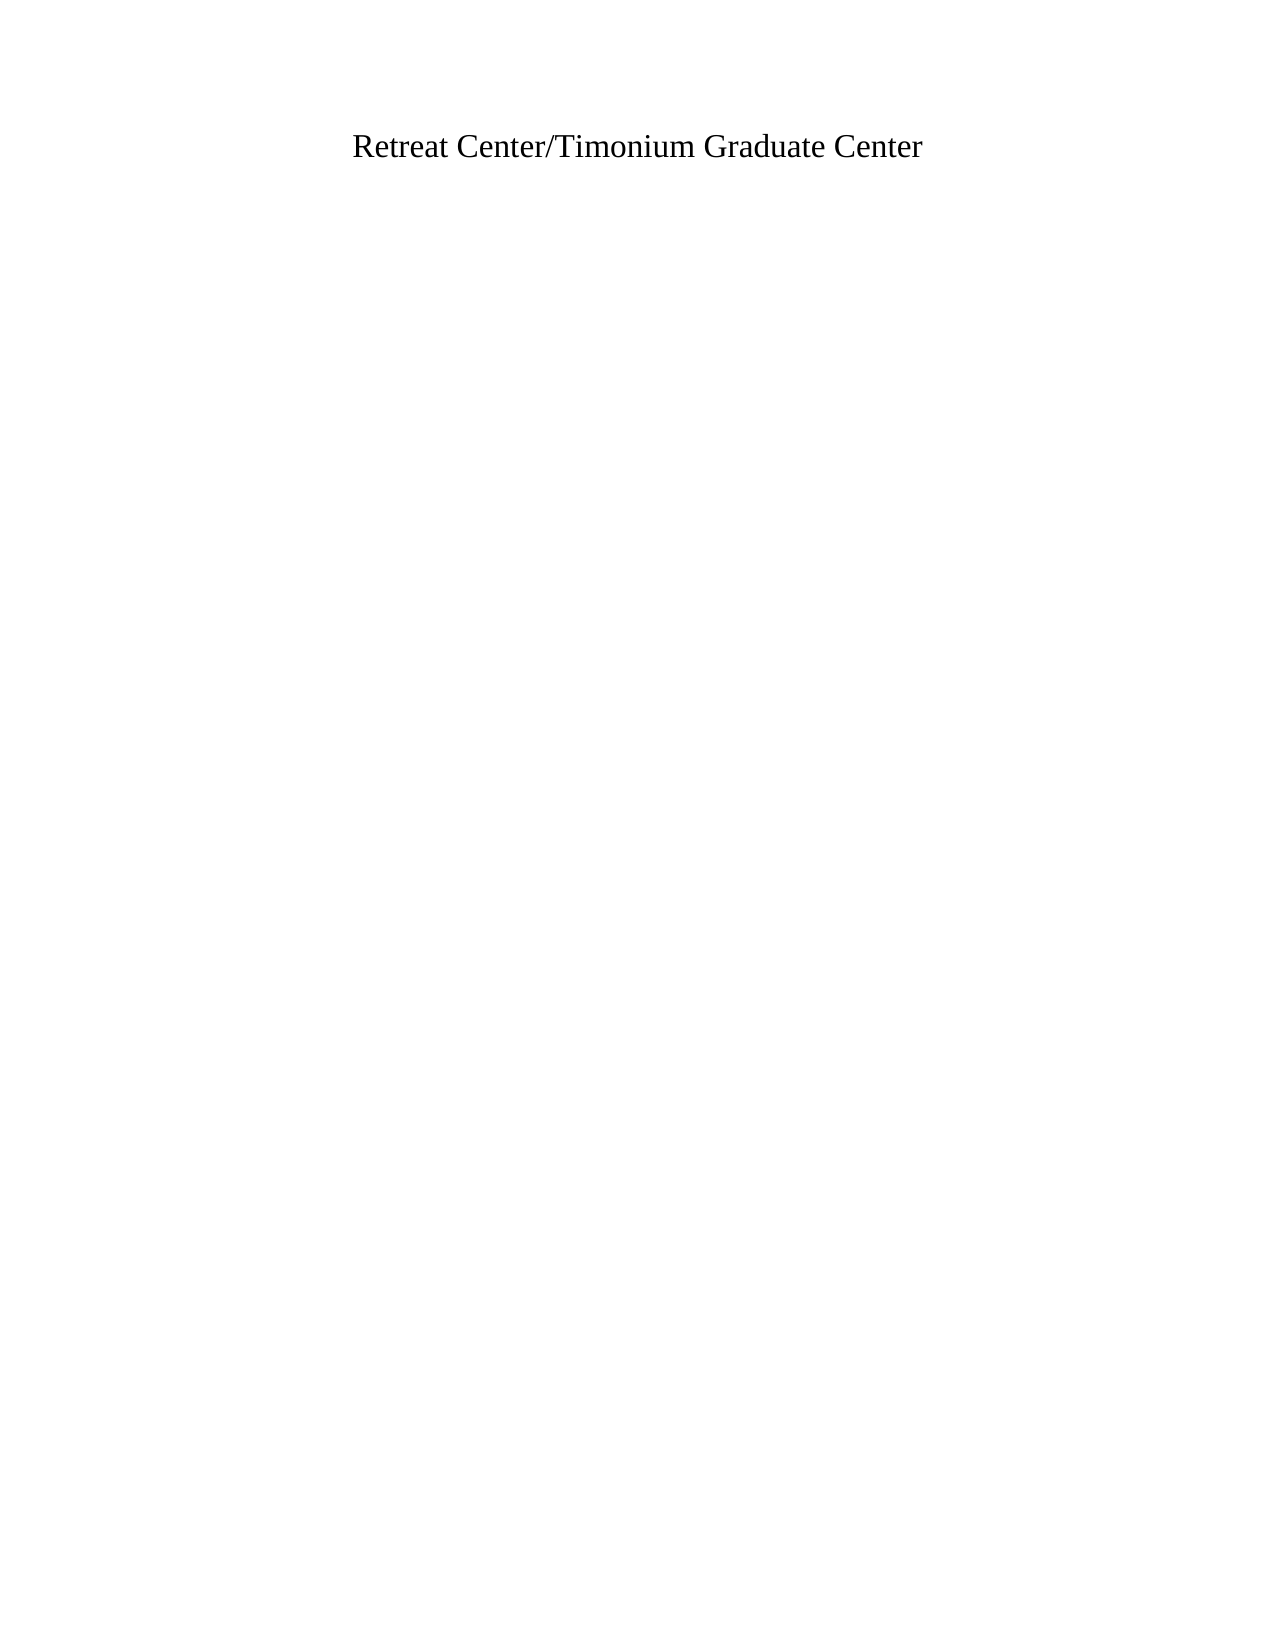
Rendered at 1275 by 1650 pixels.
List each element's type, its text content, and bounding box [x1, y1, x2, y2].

text Retreat Center/Timonium Graduate Center [75, 126, 1200, 164]
